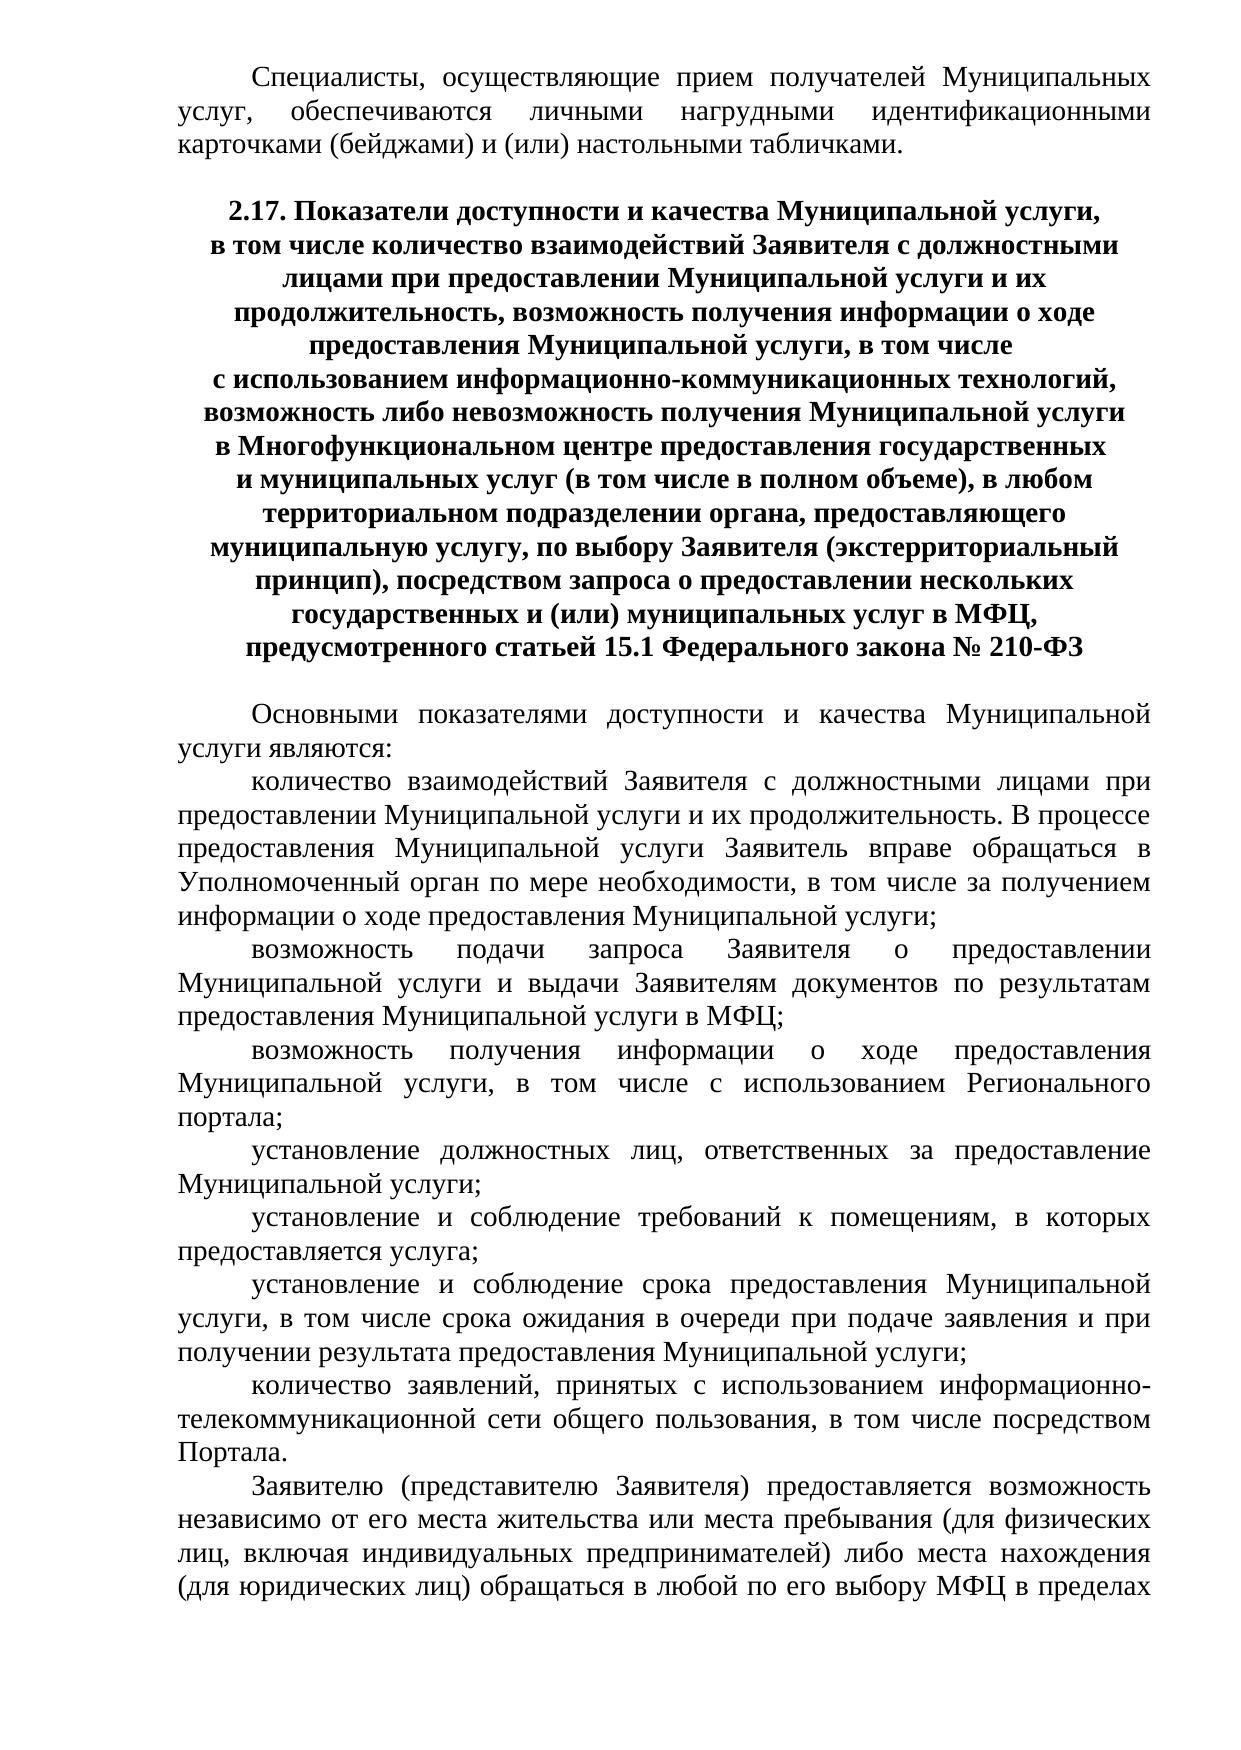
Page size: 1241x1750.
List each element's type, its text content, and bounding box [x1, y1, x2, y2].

text возможность подачи запроса Заявителя о предоставлении Муниципальной услуги и выдачи Заявителям документов по результатам предоставления Муниципальной услуги в МФЦ; [177, 931, 1152, 1032]
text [177, 1468, 1152, 1602]
text продолжительность, возможность получения информации о ходе предоставления Муниципальной услуги, в том числе с использованием информационно-коммуникационных технологий, возможность либо невозможность получения Муниципальной услуги [177, 294, 1152, 428]
text Специалисты, осуществляющие прием получателей Муниципальных услуг, обеспечиваются личными нагрудными идентификационными карточками (бейджами) и (или) настольными табличками. [177, 59, 1152, 160]
text в том числе количество взаимодействий Заявителя с должностными лицами при предоставлении Муниципальной услуги и их [177, 227, 1152, 294]
text количество заявлений, принятых с использованием информационно-телекоммуникационной сети общего пользования, в том числе посредством Портала. [177, 1367, 1152, 1468]
text количество взаимодействий Заявителя с должностными лицами при предоставлении Муниципальной услуги и их продолжительность. В процессе предоставления Муниципальной услуги Заявитель вправе обращаться в Уполномоченный орган по мере необходимости, в том числе за получением информации о ходе предоставления Муниципальной услуги; [177, 763, 1152, 931]
text в Многофункциональном центре предоставления государственных и муниципальных услуг (в том числе в полном объеме), в любом территориальном подразделении органа, предоставляющего муниципальную услугу, по выбору Заявителя (экстерриториальный принцип), посредством запроса о предоставлении нескольких государственных и (или) муниципальных услуг в МФЦ, [177, 428, 1152, 629]
text предусмотренного статьей 15.1 Федерального закона № 210-ФЗ [177, 629, 1152, 663]
text 2.17. Показатели доступности и качества Муниципальной услуги, [177, 193, 1152, 227]
text Основными показателями доступности и качества Муниципальной услуги являются: [177, 696, 1152, 763]
text установление должностных лиц, ответственных за предоставление Муниципальной услуги; [177, 1132, 1152, 1199]
text установление и соблюдение требований к помещениям, в которых предоставляется услуга; [177, 1199, 1152, 1267]
text установление и соблюдение срока предоставления Муниципальной услуги, в том числе срока ожидания в очереди при подаче заявления и при получении результата предоставления Муниципальной услуги; [177, 1267, 1152, 1367]
text возможность получения информации о ходе предоставления Муниципальной услуги, в том числе с использованием Регионального портала; [177, 1032, 1152, 1132]
